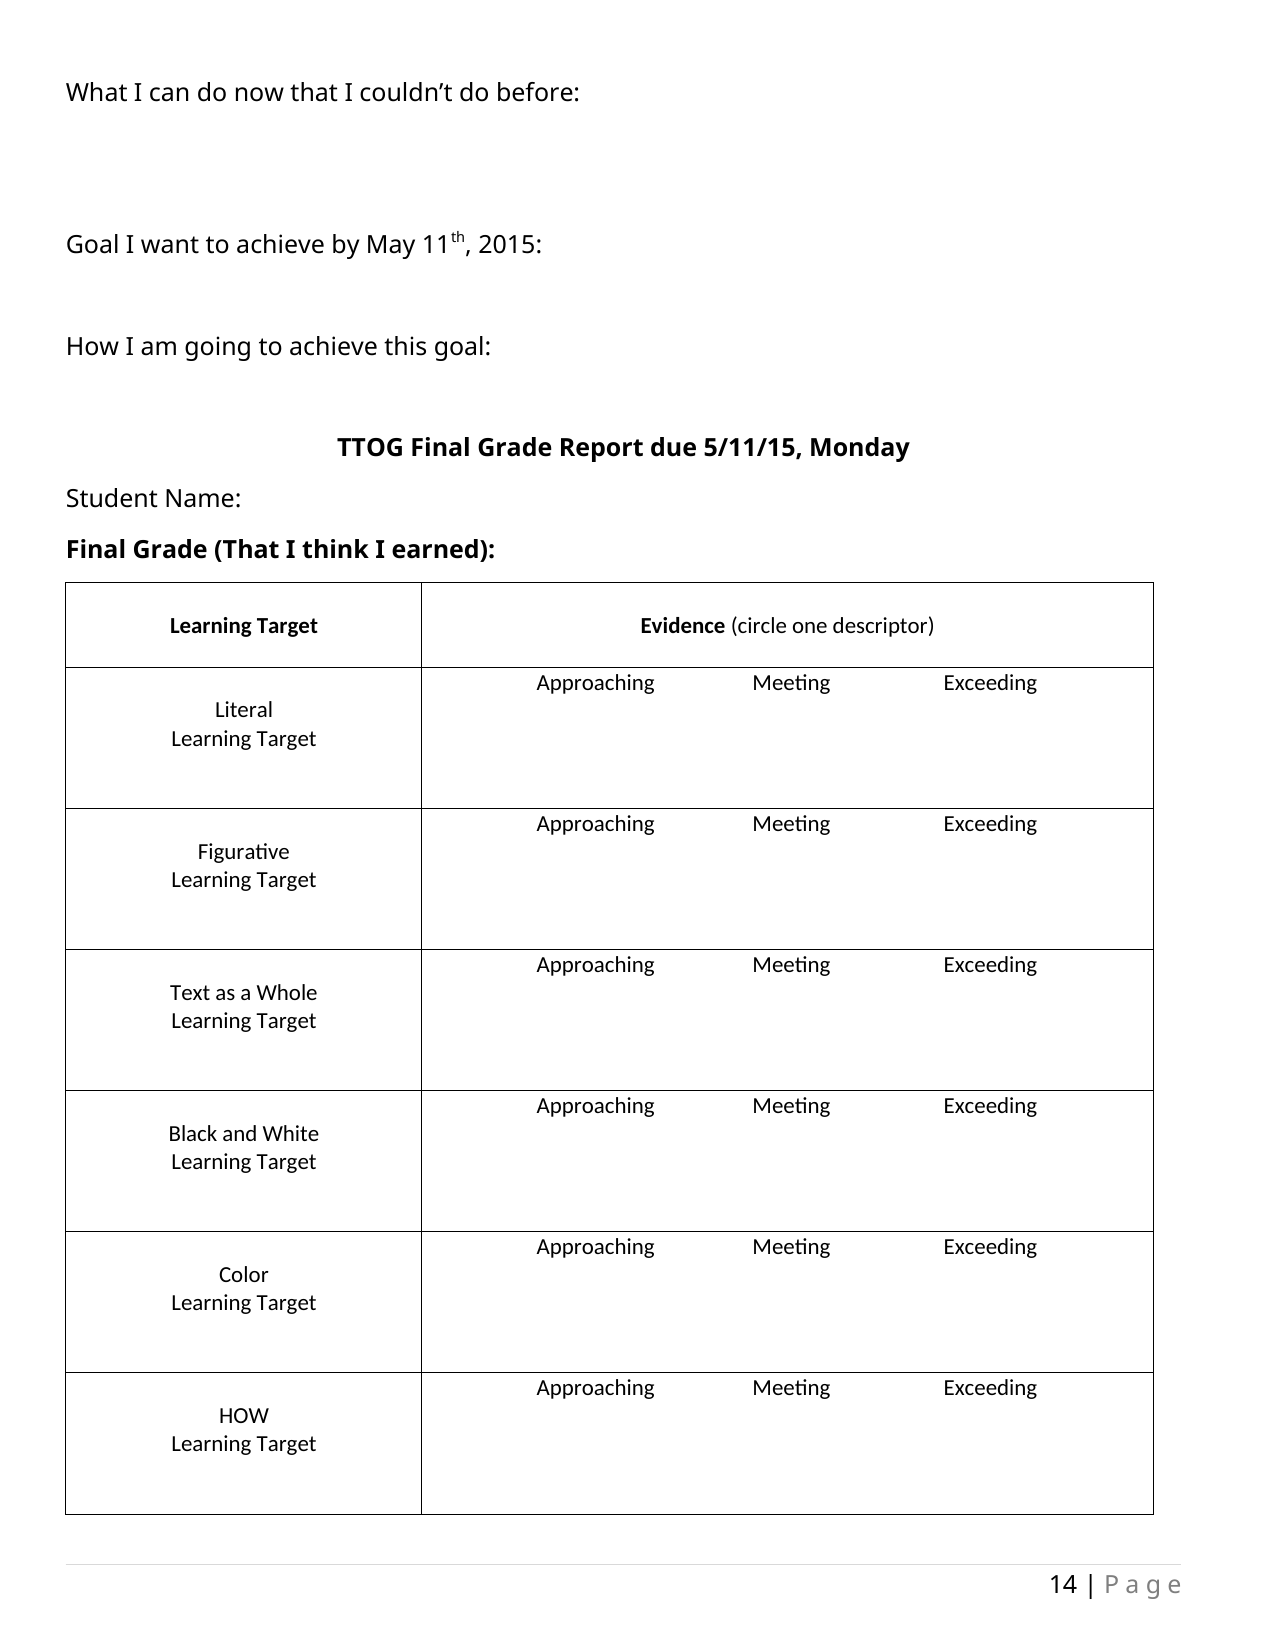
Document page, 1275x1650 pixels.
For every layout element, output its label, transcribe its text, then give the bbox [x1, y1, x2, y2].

table_cell Figurative Learning Target [66, 809, 421, 949]
table_cell Approaching Meeting Exceeding [422, 668, 1153, 808]
table_cell Approaching Meeting Exceeding [422, 1232, 1153, 1372]
table_cell Approaching Meeting Exceeding [422, 950, 1153, 1090]
table_cell Approaching Meeting Exceeding [422, 809, 1153, 949]
table_cell Literal Learning Target [66, 668, 421, 808]
table_cell Text as a Whole Learning Target [66, 950, 421, 1090]
table_header Learning Target [66, 583, 421, 667]
text Goal I want to achieve by May 11th, 2015: [66, 227, 1181, 261]
table_cell HOW Learning Target [66, 1373, 421, 1513]
text How I am going to achieve this goal: [66, 329, 1181, 363]
table_cell Black and White Learning Target [66, 1091, 421, 1231]
table_cell Approaching Meeting Exceeding [422, 1373, 1153, 1513]
table_header Evidence (circle one descriptor) [422, 583, 1153, 667]
table_cell Color Learning Target [66, 1232, 421, 1372]
table_cell Approaching Meeting Exceeding [422, 1091, 1153, 1231]
text Student Name: [66, 481, 1181, 515]
text What I can do now that I couldn’t do before: [66, 75, 1181, 109]
text Final Grade (That I think I earned): [66, 532, 1181, 566]
text TTOG Final Grade Report due 5/11/15, Monday [66, 430, 1181, 464]
